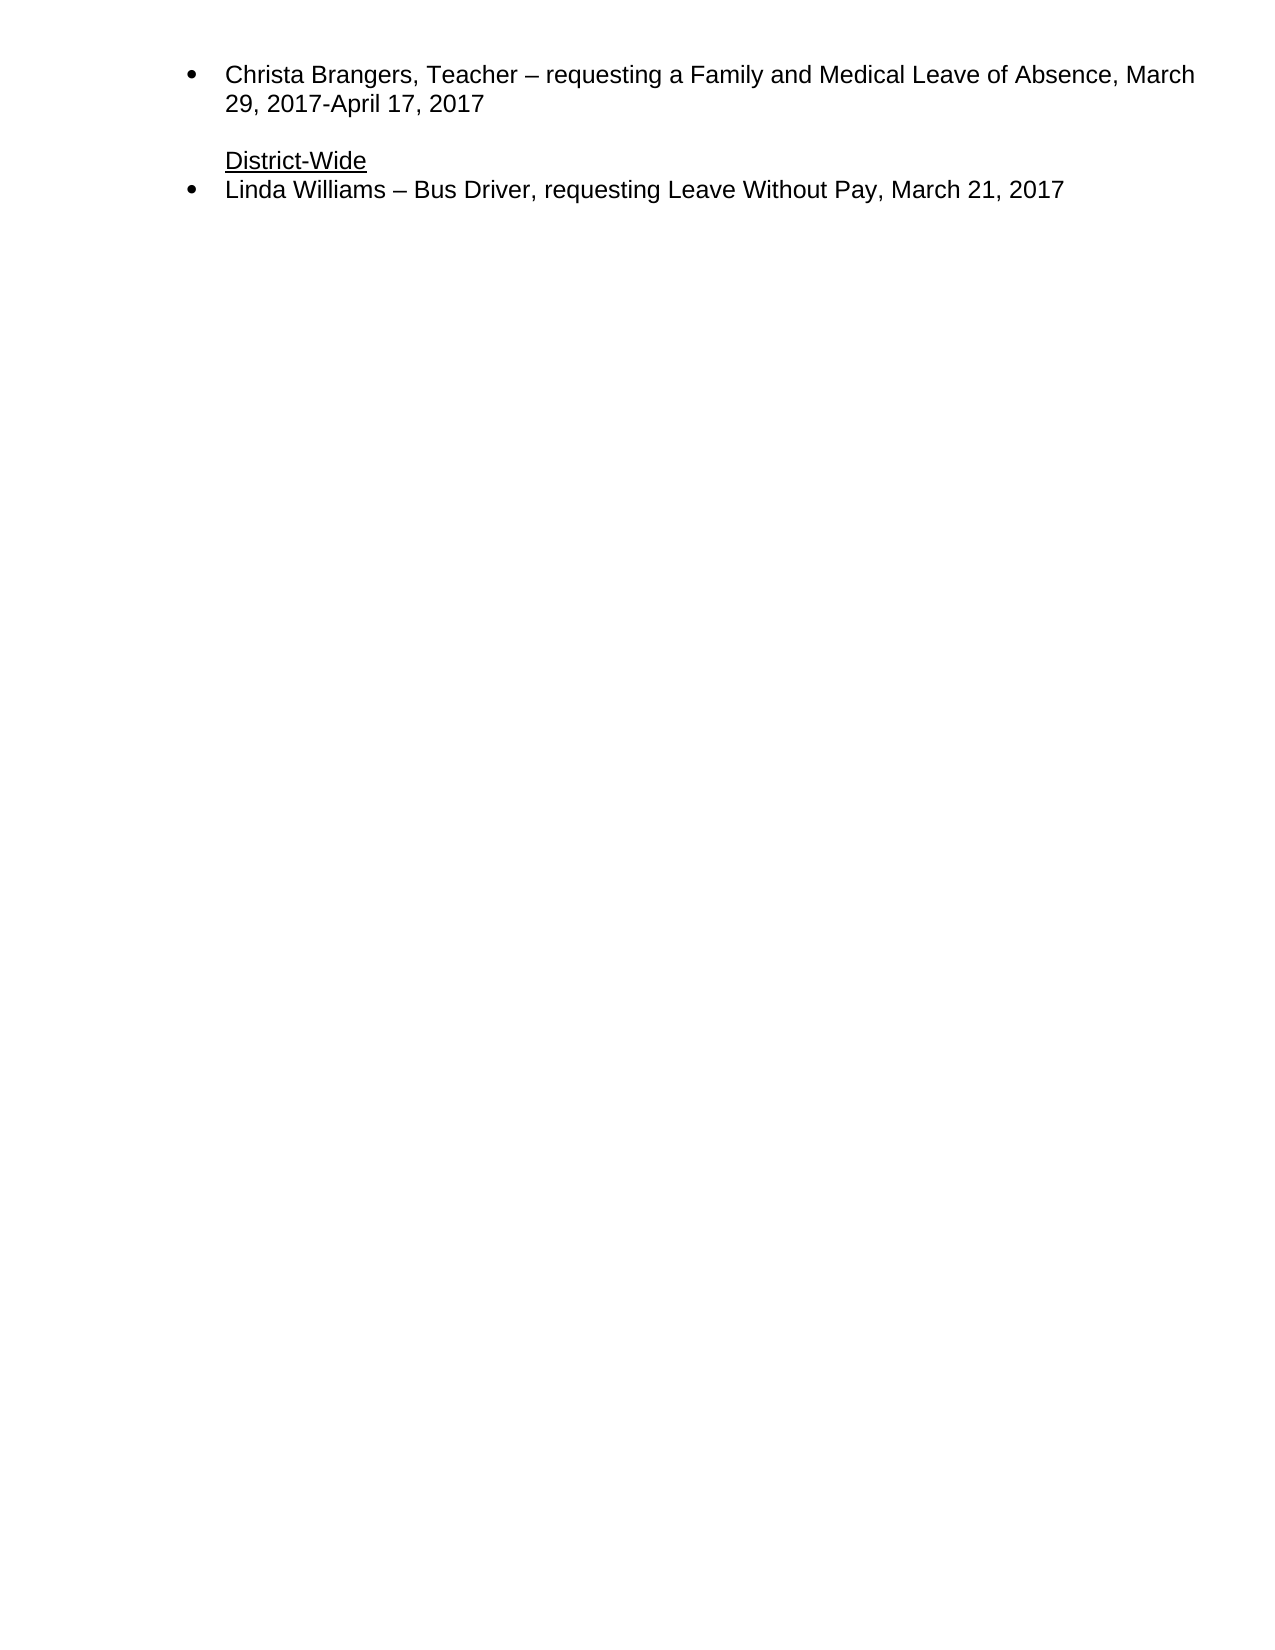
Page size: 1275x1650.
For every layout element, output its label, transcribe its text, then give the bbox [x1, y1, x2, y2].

list Linda Williams – Bus Driver, requesting Leave Without Pay, March 21, 2017 [187, 175, 1200, 204]
list Christa Brangers, Teacher – requesting a Family and Medical Leave of Absence, March 29, 2017-April 17, 2017 [187, 60, 1200, 118]
text District-Wide [150, 146, 1200, 175]
